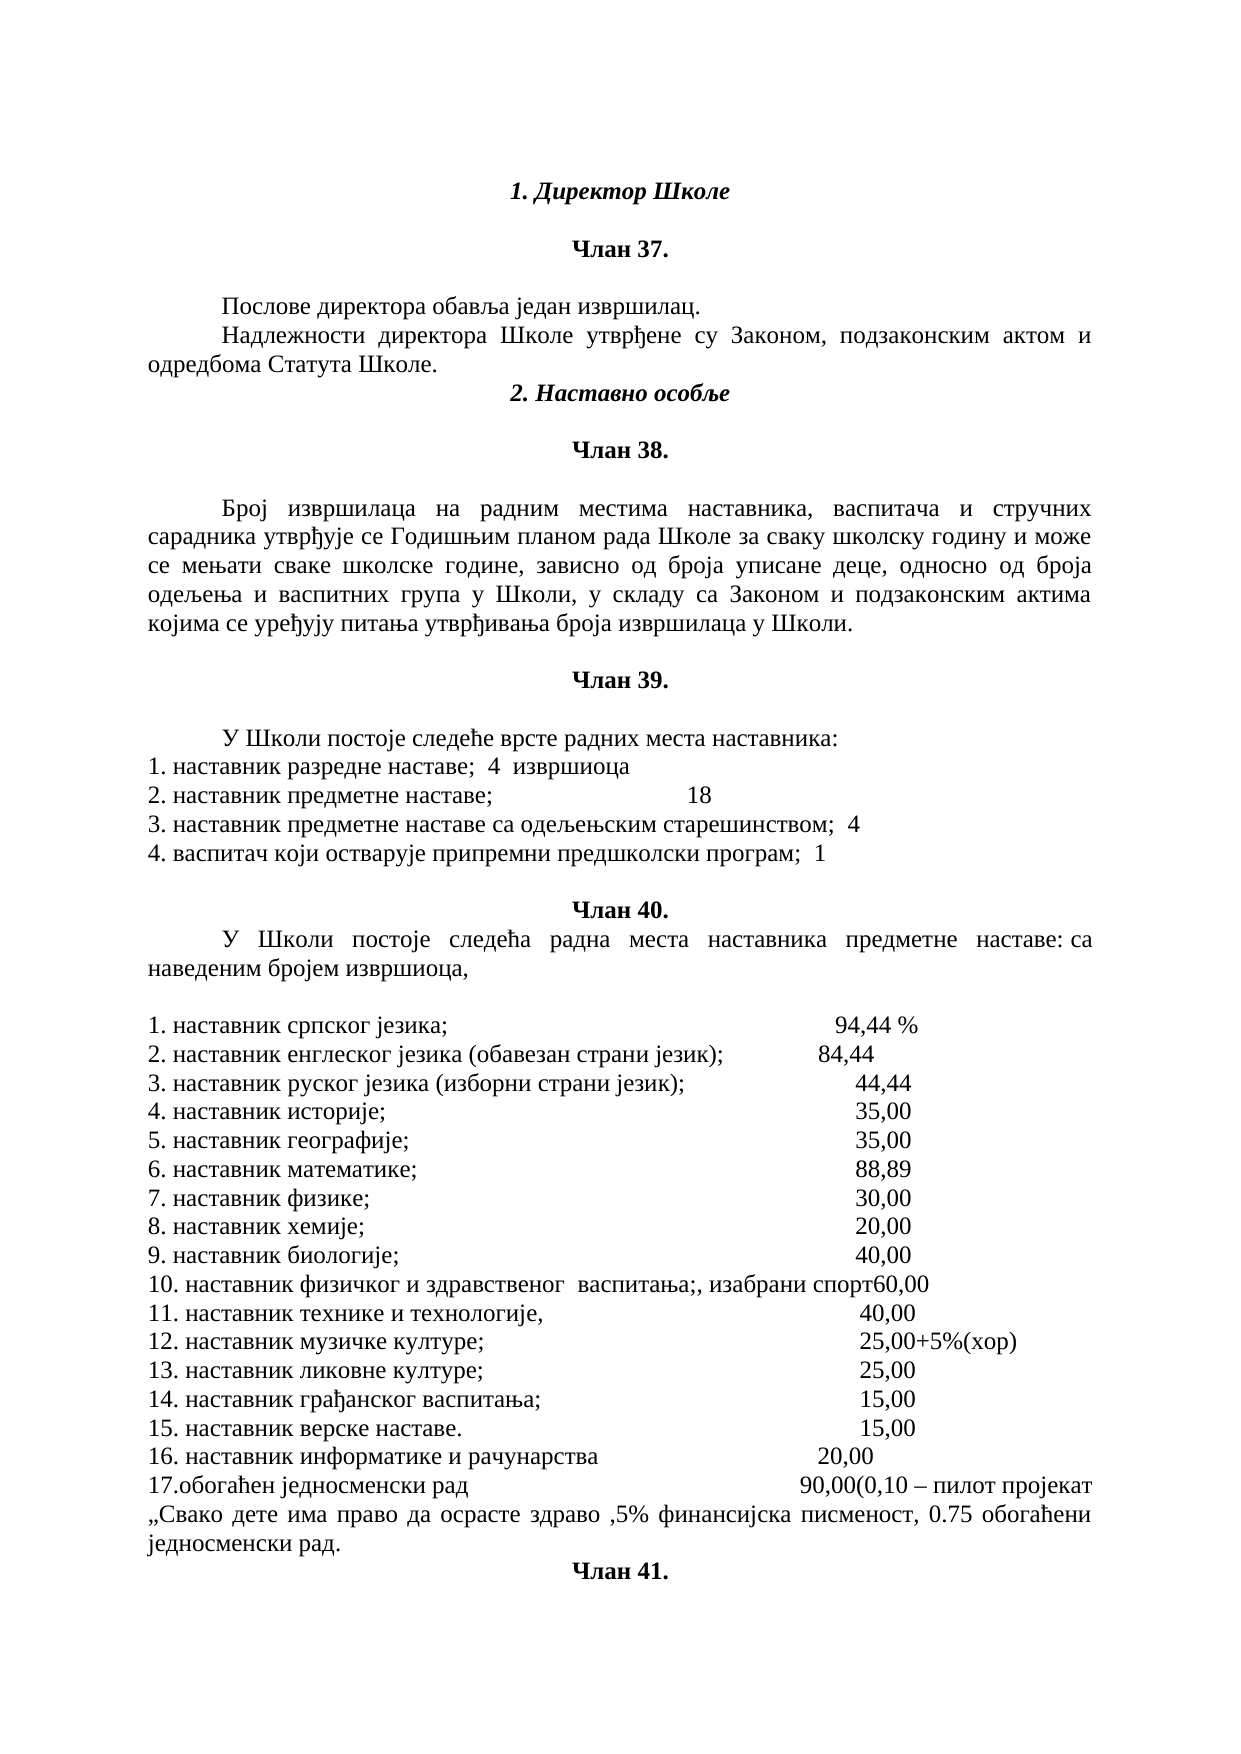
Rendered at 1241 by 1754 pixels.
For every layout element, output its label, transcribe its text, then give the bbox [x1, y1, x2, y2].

text 6. наставник математике; 88,89 [148, 1154, 1093, 1183]
text У Школи постоје следеће врсте радних места наставника: [148, 723, 1093, 751]
text 3. наставник руског језика (изборни страни језик); 44,44 [148, 1068, 1093, 1096]
text Члан 37. [148, 234, 1093, 263]
text 2. наставник енглеског језика (обавезан страни језик); 84,44 [148, 1039, 1093, 1068]
text 10. наставник физичког и здравственог васпитања;, изабрани спорт60,00 [148, 1269, 1093, 1298]
text 16. наставник информатике и рачунарства 20,00 [148, 1441, 1093, 1470]
text 4. наставник историје; 35,00 [148, 1096, 1093, 1125]
text 7. наставник физике; 30,00 [148, 1183, 1093, 1211]
text Број извршилаца на радним местима наставника, васпитача и стручних сарадника утврђује се Годишњим планом рада Школе за сваку школску годину и може се мењати сваке школске године, зависно од броја уписане деце, односно од броја одељења и васпитних група у Школи, у складу са Законом и подзаконским актима којима се уређују питања утврђивања броја извршилаца у Школи. [148, 493, 1093, 636]
text 8. наставник хемије; 20,00 [148, 1211, 1093, 1240]
text 1. Директор Школе [148, 176, 1093, 205]
text Послове директора обавља један извршилац. [148, 291, 1093, 320]
text 1. наставник разредне наставе; 4 извршиоца [148, 751, 1093, 780]
text 3. наставник предметне наставе са одељењским старешинством; 4 [148, 809, 1093, 838]
text 2. Наставно особље [148, 378, 1093, 406]
text 14. наставник грађанског васпитања; 15,00 [148, 1384, 1093, 1413]
text Члан 39. [148, 665, 1093, 694]
text 5. наставник географије; 35,00 [148, 1125, 1093, 1154]
text Члан 41. [148, 1556, 1093, 1585]
text 17.обогаћен једносменски рад 90,00(0,10 – пилот пројекат „Свако дете има право да осрасте здраво ,5% финансијска писменост, 0.75 обогаћени једносменски рад. [148, 1470, 1093, 1556]
text 15. наставник верске наставе. 15,00 [148, 1413, 1093, 1441]
text 1. наставник српског језика; 94,44 % [148, 1010, 1093, 1039]
text Члан 38. [148, 435, 1093, 464]
text 4. васпитач који остварује припремни предшколски програм; 1 [148, 838, 1093, 866]
text У Школи постоје следећа радна места наставника предметне наставе: са наведеним бројем извршиоца, [148, 924, 1093, 981]
text Члан 40. [148, 895, 1093, 924]
text 9. наставник биологије; 40,00 [148, 1240, 1093, 1269]
text 2. наставник предметне наставе; 18 [148, 780, 1093, 809]
text 13. наставник ликовне културе; 25,00 [148, 1355, 1093, 1384]
text Надлежности директора Школе утврђене су Законом, подзаконским актом и одредбома Статута Школе. [148, 320, 1093, 378]
text 12. наставник музичке културе; 25,00+5%(хор) [148, 1326, 1093, 1355]
text 11. наставник технике и технологије, 40,00 [148, 1298, 1093, 1326]
